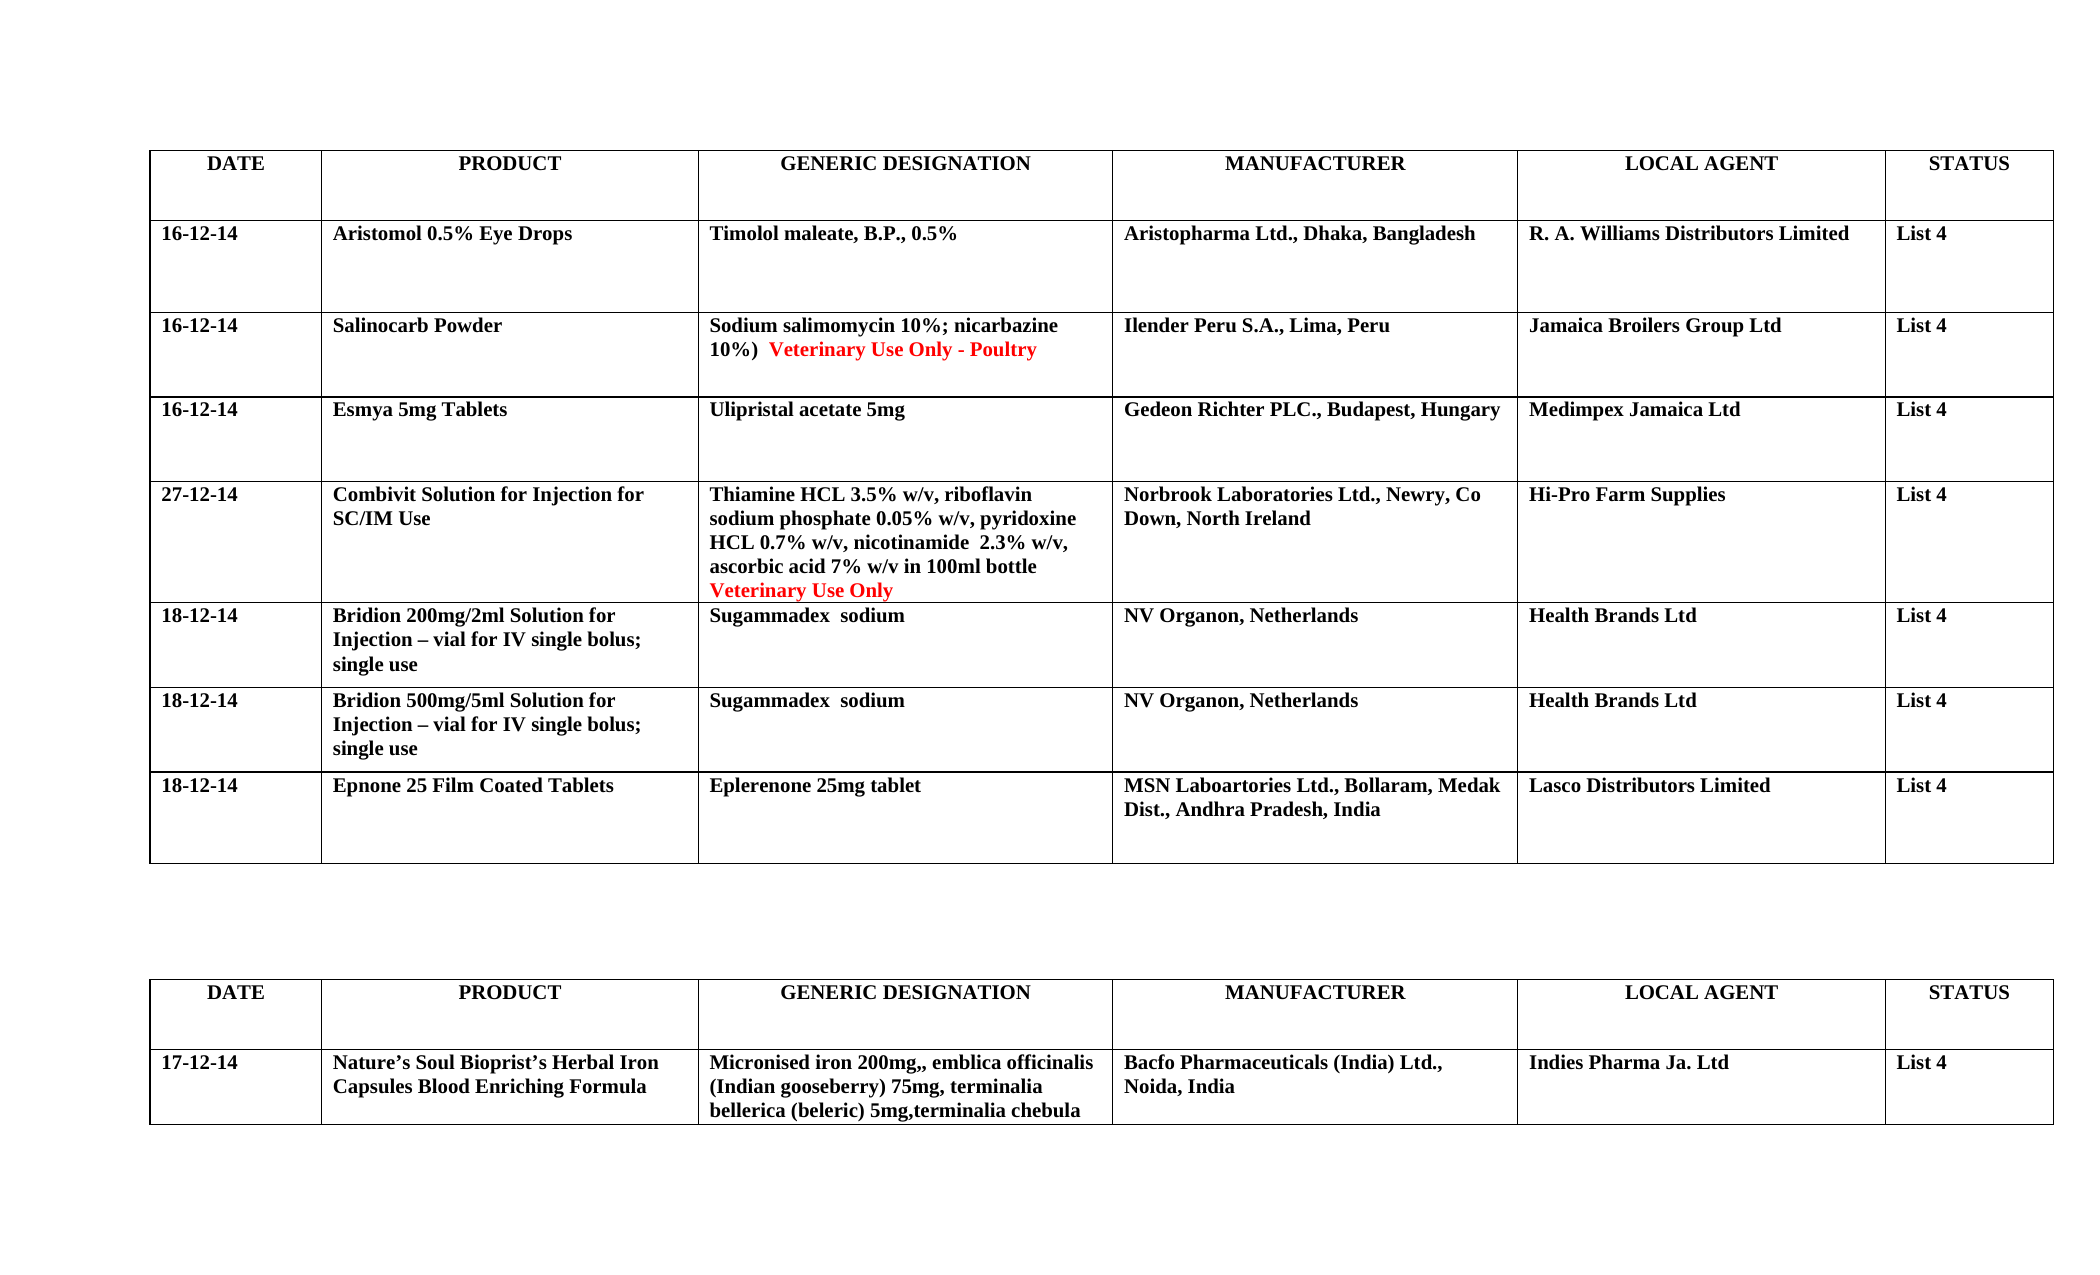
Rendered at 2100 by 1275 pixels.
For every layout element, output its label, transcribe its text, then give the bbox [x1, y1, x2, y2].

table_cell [322, 1050, 698, 1124]
table_header MANUFACTURER [1113, 151, 1517, 220]
table_cell Norbrook Laboratories Ltd., Newry, Co Down, North Ireland [1113, 482, 1517, 602]
table_cell Medimpex Jamaica Ltd [1518, 398, 1885, 481]
table_cell 16-12-14 [151, 313, 321, 396]
table_header MANUFACTURER [1113, 980, 1517, 1049]
table_header GENERIC DESIGNATION [699, 151, 1112, 220]
table_cell MSN Laboartories Ltd., Bollaram, Medak Dist., Andhra Pradesh, India [1113, 773, 1517, 863]
table_cell NV Organon, Netherlands [1113, 603, 1517, 687]
table_cell List 4 [1886, 398, 2053, 481]
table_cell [699, 1050, 1112, 1124]
table_cell 16-12-14 [151, 398, 321, 481]
table_cell Hi-Pro Farm Supplies [1518, 482, 1885, 602]
table_cell Health Brands Ltd [1518, 603, 1885, 687]
table_header STATUS [1886, 980, 2053, 1049]
table_cell Salinocarb Powder [322, 313, 698, 396]
table_cell 17-12-14 [151, 1050, 321, 1124]
table_cell R. A. Williams Distributors Limited [1518, 221, 1885, 312]
table_cell Aristopharma Ltd., Dhaka, Bangladesh [1113, 221, 1517, 312]
table_header PRODUCT [322, 151, 698, 220]
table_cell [1113, 1050, 1517, 1124]
table_cell 16-12-14 [151, 221, 321, 312]
table_cell Aristomol 0.5% Eye Drops [322, 221, 698, 312]
table_header STATUS [1886, 151, 2053, 220]
table_cell 18-12-14 [151, 773, 321, 863]
table_header LOCAL AGENT [1518, 980, 1885, 1049]
table_cell List 4 [1886, 773, 2053, 863]
table_header PRODUCT [322, 980, 698, 1049]
table_cell List 4 [1886, 313, 2053, 396]
table_cell Timolol maleate, B.P., 0.5% [699, 221, 1112, 312]
table_cell Bridion 500mg/5ml Solution for Injection – vial for IV single bolus; single use [322, 688, 698, 771]
table_cell Jamaica Broilers Group Ltd [1518, 313, 1885, 396]
table_cell Combivit Solution for Injection for SC/IM Use [322, 482, 698, 602]
table_cell List 4 [1886, 221, 2053, 312]
table_cell List 4 [1886, 1050, 2053, 1124]
table_cell Sugammadex sodium [699, 603, 1112, 687]
table_cell Sodium salimomycin 10%; nicarbazine 10%) Veterinary Use Only - Poultry [699, 313, 1112, 396]
table_cell Bridion 200mg/2ml Solution for Injection – vial for IV single bolus; single use [322, 603, 698, 687]
table_cell Lasco Distributors Limited [1518, 773, 1885, 863]
table_cell Thiamine HCL 3.5% w/v, riboflavin sodium phosphate 0.05% w/v, pyridoxine HCL 0.7% w/v, nicotinamide 2.3% w/v, ascorbic acid 7% w/v in 100ml bottle Veterinary Use Only [699, 482, 1112, 602]
table_header DATE [151, 151, 321, 220]
table_cell NV Organon, Netherlands [1113, 688, 1517, 771]
table_cell Esmya 5mg Tablets [322, 398, 698, 481]
table_cell 18-12-14 [151, 603, 321, 687]
table_cell 27-12-14 [151, 482, 321, 602]
table_cell Gedeon Richter PLC., Budapest, Hungary [1113, 398, 1517, 481]
table_cell List 4 [1886, 482, 2053, 602]
table_header GENERIC DESIGNATION [699, 980, 1112, 1049]
table_cell Health Brands Ltd [1518, 688, 1885, 771]
table_cell Eplerenone 25mg tablet [699, 773, 1112, 863]
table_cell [1518, 1050, 1885, 1124]
table_cell Ilender Peru S.A., Lima, Peru [1113, 313, 1517, 396]
table_cell 18-12-14 [151, 688, 321, 771]
table_header DATE [151, 980, 321, 1049]
table_cell List 4 [1886, 688, 2053, 771]
table_cell Epnone 25 Film Coated Tablets [322, 773, 698, 863]
table_cell Sugammadex sodium [699, 688, 1112, 771]
table_header LOCAL AGENT [1518, 151, 1885, 220]
table_cell List 4 [1886, 603, 2053, 687]
table_cell Ulipristal acetate 5mg [699, 398, 1112, 481]
